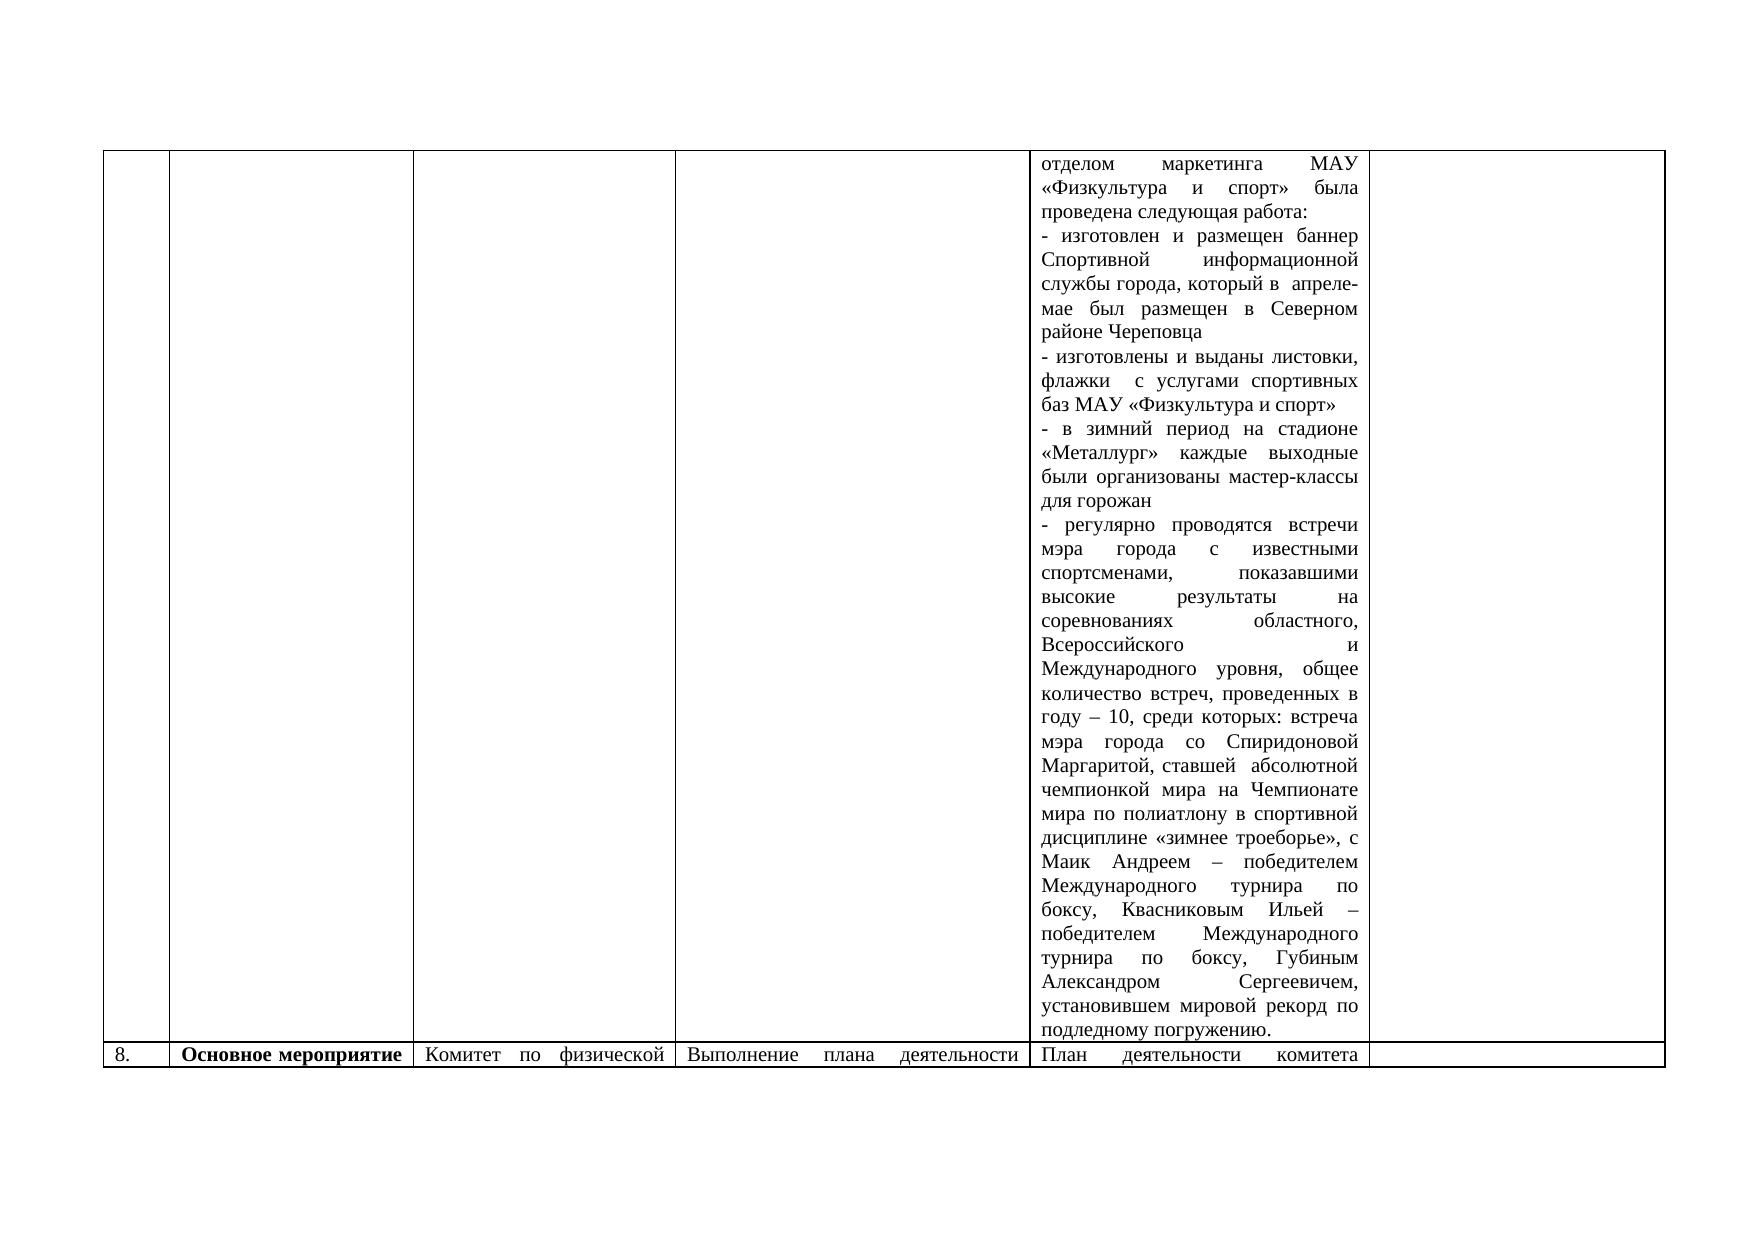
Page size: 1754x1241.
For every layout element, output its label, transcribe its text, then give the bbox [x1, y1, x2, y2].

table_cell 5 [104, 151, 169, 1041]
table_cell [170, 151, 413, 1041]
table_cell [676, 151, 1029, 1041]
table_cell [1370, 1043, 1664, 1066]
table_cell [414, 151, 675, 1041]
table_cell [676, 1043, 1029, 1066]
table_cell 8. [104, 1043, 169, 1066]
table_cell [414, 1043, 675, 1066]
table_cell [170, 1043, 413, 1066]
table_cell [1031, 1043, 1369, 1066]
table_cell [1370, 151, 1664, 1041]
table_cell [1031, 151, 1369, 1041]
